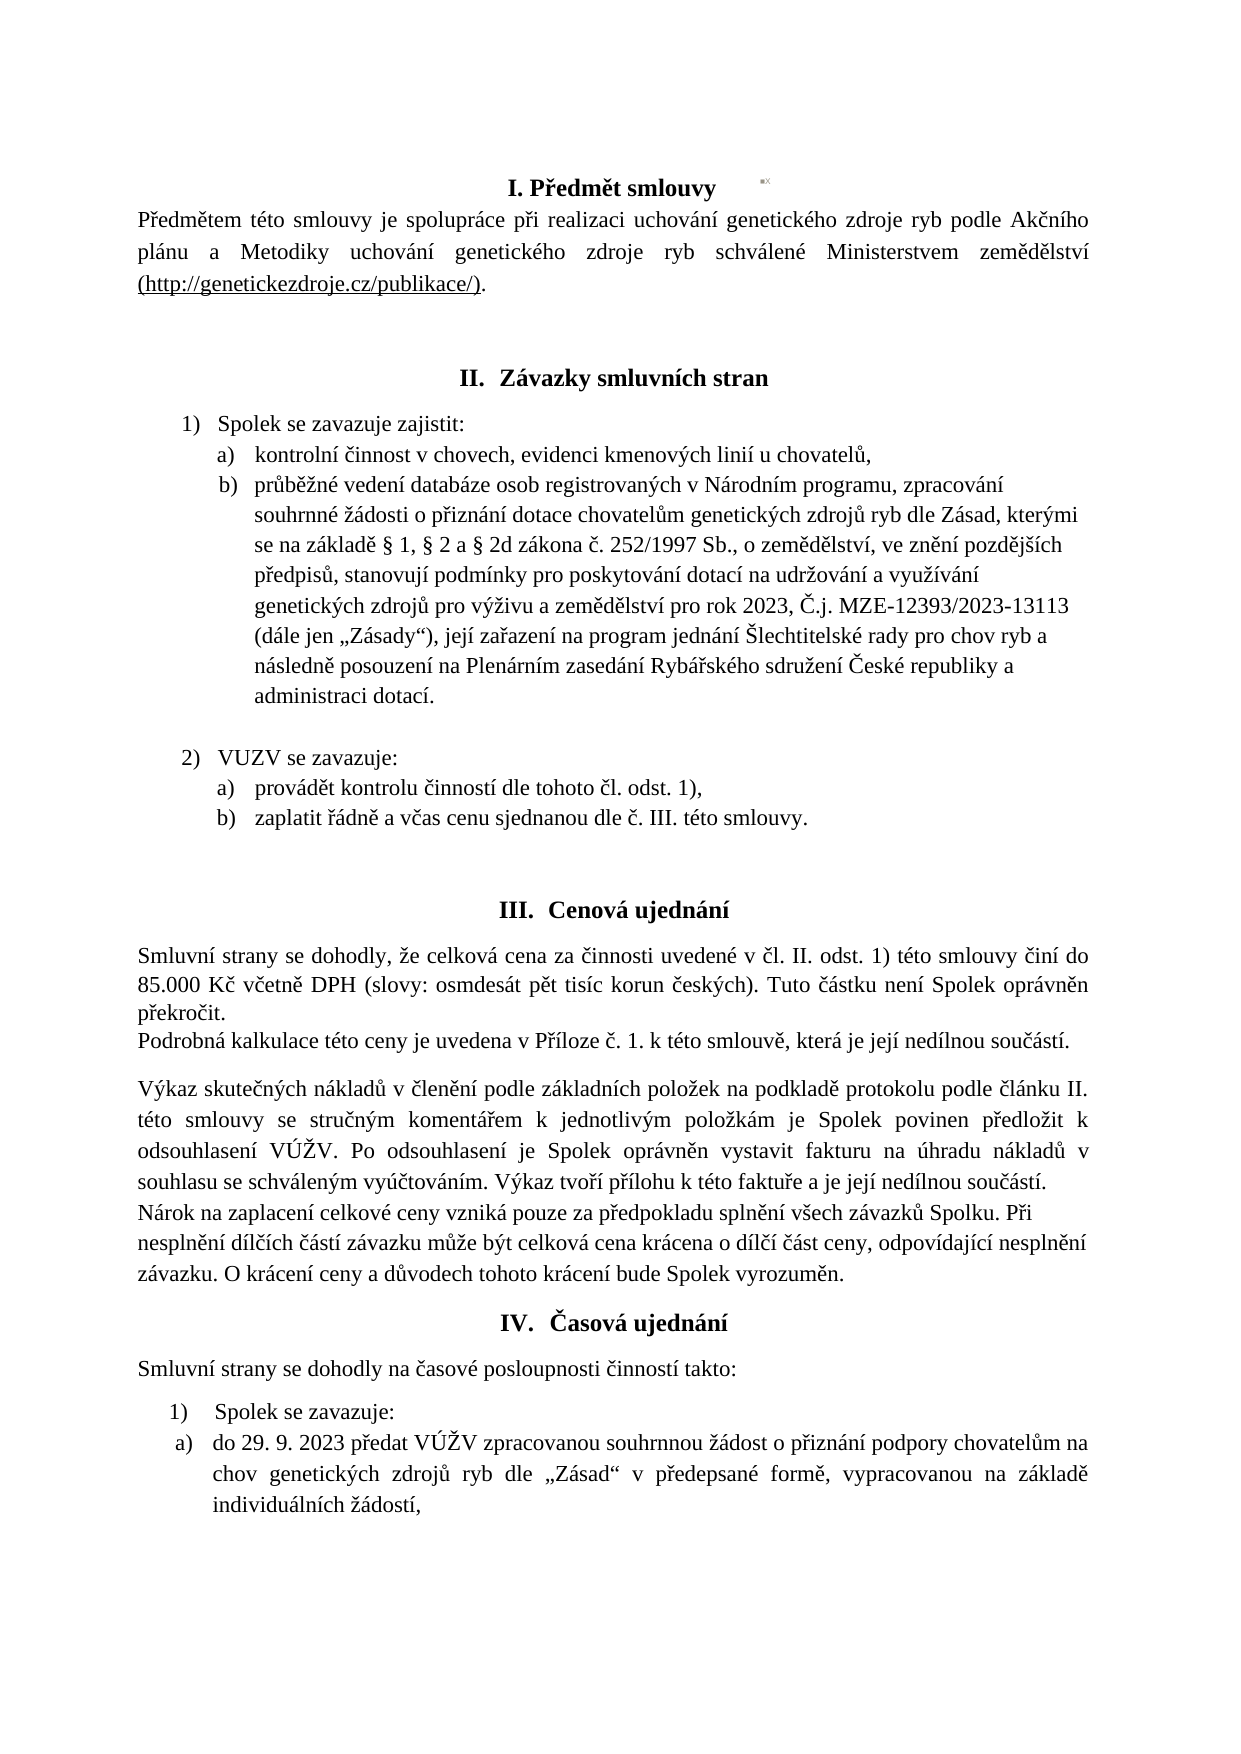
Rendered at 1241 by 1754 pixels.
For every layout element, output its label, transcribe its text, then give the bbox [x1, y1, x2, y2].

subtitle Závazky smluvních stran [137, 363, 1090, 392]
list provádět kontrolu činností dle tohoto čl. odst. 1), [137, 774, 1090, 800]
subtitle Cenová ujednání [137, 895, 1090, 924]
subtitle I. Předmět smlouvy [507, 173, 722, 201]
list do 29. 9. 2023 předat VÚŽV zpracovanou souhrnnou žádost o přiznání podpory chovatelům na chov genetických zdrojů ryb dle „Zásad“ v předepsané formě, vypracovanou na základě individuálních žádostí, [175, 1429, 1090, 1517]
list zaplatit řádně a včas cenu sjednanou dle č. III. této smlouvy. [137, 804, 1090, 831]
list VUZV se zavazuje: [137, 744, 1090, 770]
list Spolek se zavazuje zajistit: [137, 411, 1090, 437]
text Výkaz skutečných nákladů v členění podle základních položek na podkladě protokolu podle článku II. této smlouvy se stručným komentářem k jednotlivým položkám je Spolek povinen předložit k odsouhlasení VÚŽV. Po odsouhlasení je Spolek oprávněn vystavit fakturu na úhradu nákladů v souhlasu se schváleným vyúčtováním. Výkaz tvoří přílohu k této faktuře a je její nedílnou součástí. [137, 1075, 1090, 1194]
list Spolek se zavazuje: [137, 1398, 1090, 1425]
text Smluvní strany se dohodly, že celková cena za činnosti uvedené v čl. II. odst. 1) této smlouvy činí do 85.000 Kč včetně DPH (slovy: osmdesát pět tisíc korun českých). Tuto částku není Spolek oprávněn překročit. [137, 943, 1090, 1025]
subtitle Časová ujednání [137, 1308, 1090, 1336]
text Podrobná kalkulace této ceny je uvedena v Příloze č. 1. k této smlouvě, která je její nedílnou součástí. [137, 1027, 1090, 1053]
text Nárok na zaplacení celkové ceny vzniká pouze za předpokladu splnění všech závazků Spolku. Při nesplnění dílčích částí závazku může být celková cena krácena o dílčí část ceny, odpovídající nesplnění závazku. O krácení ceny a důvodech tohoto krácení bude Spolek vyrozuměn. [137, 1198, 1090, 1287]
text Smluvní strany se dohodly na časové posloupnosti činností takto: [137, 1355, 1090, 1382]
text Předmětem této smlouvy je spolupráce při realizaci uchování genetického zdroje ryb podle Akčního plánu a Metodiky uchování genetického zdroje ryb schválené Ministerstvem zemědělství (http://genetickezdroje.cz/publikace/). [137, 206, 1090, 297]
list průběžné vedení databáze osob registrovaných v Národním programu, zpracování souhrnné žádosti o přiznání dotace chovatelům genetických zdrojů ryb dle Zásad, kterými se na základě § 1, § 2 a § 2d zákona č. 252/1997 Sb., o zemědělství, ve znění pozdějších předpisů, stanovují podmínky pro poskytování dotací na udržování a využívání genetických zdrojů pro výživu a zemědělství pro rok 2023, Č.j. MZE-12393/2023-13113 (dále jen „Zásady“), její zařazení na program jednání Šlechtitelské rady pro chov ryb a následně posouzení na Plenárním zasedání Rybářského sdružení České republiky a administraci dotací. [219, 471, 1090, 709]
list kontrolní činnost v chovech, evidenci kmenových linií u chovatelů, [137, 441, 1090, 467]
